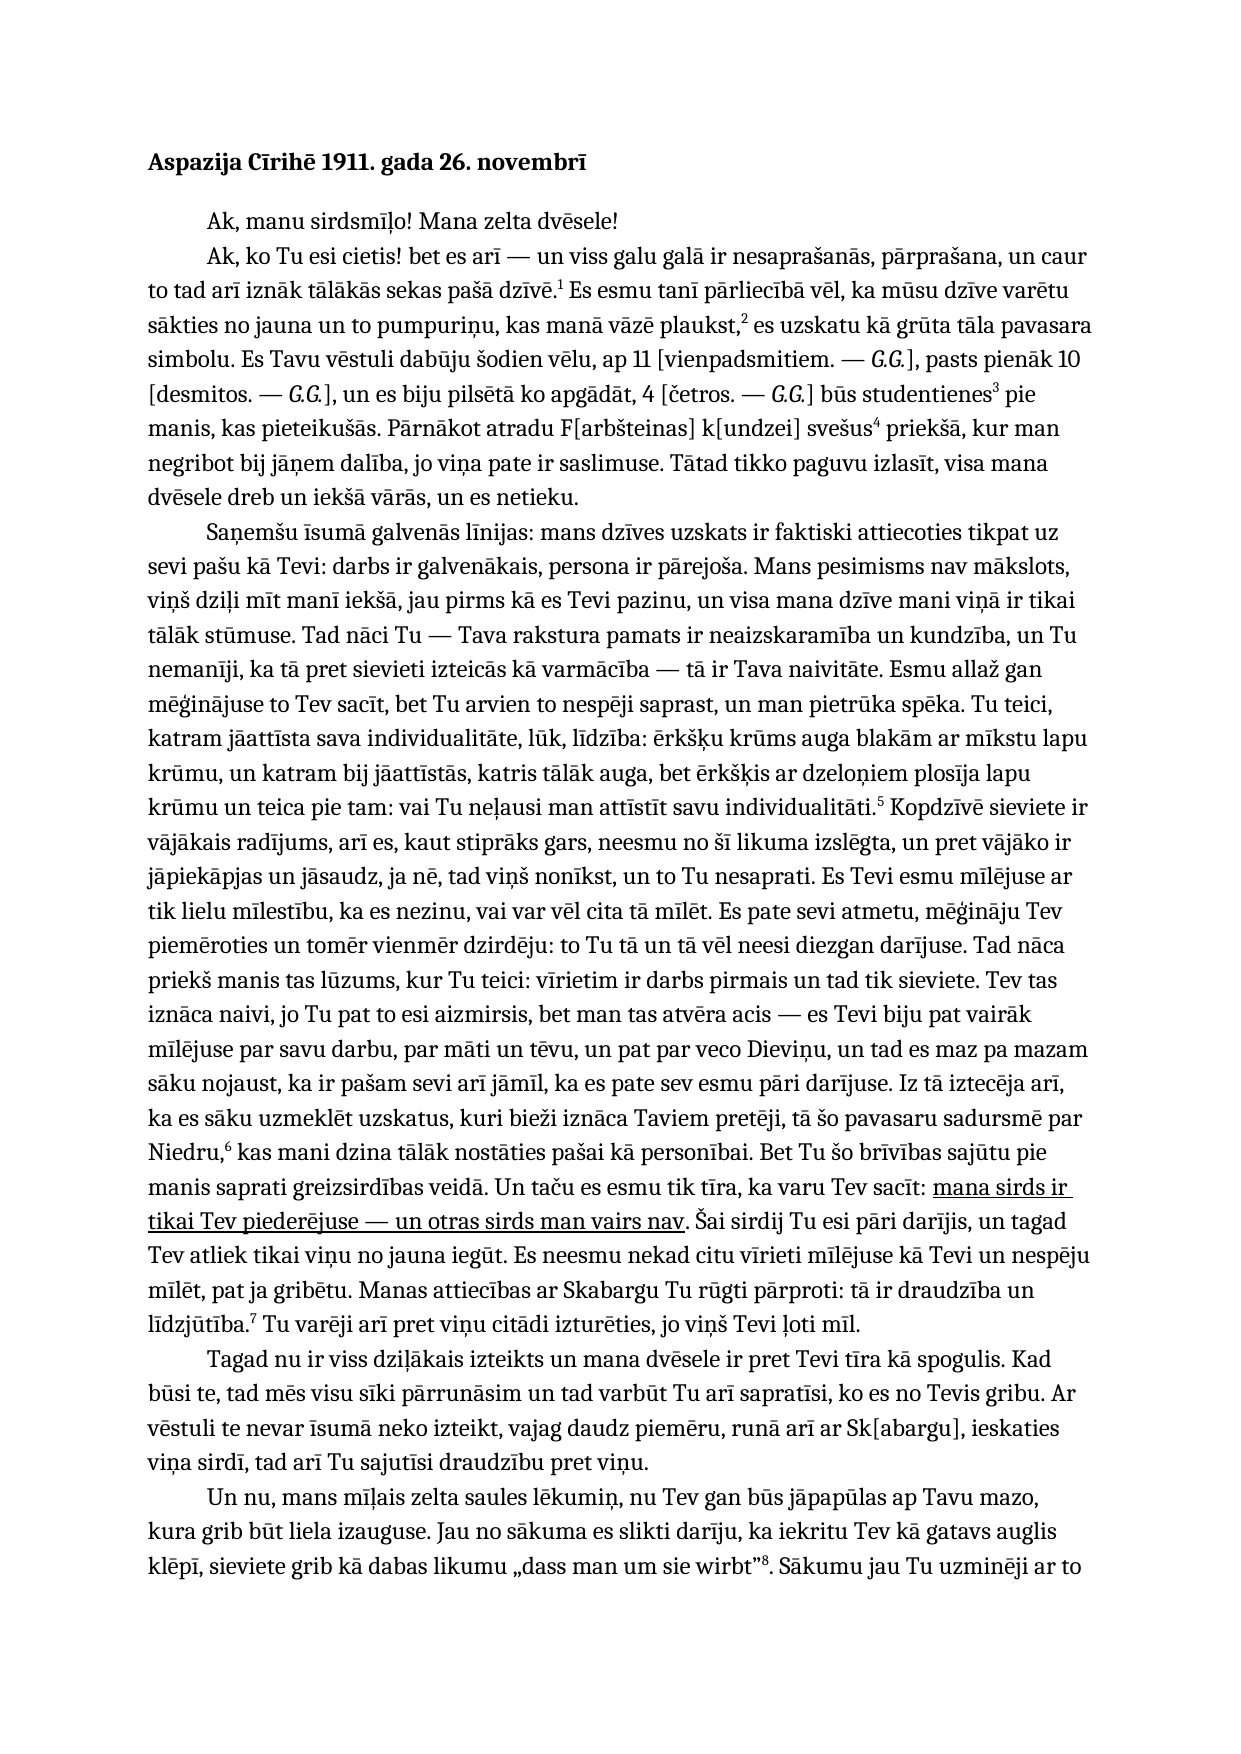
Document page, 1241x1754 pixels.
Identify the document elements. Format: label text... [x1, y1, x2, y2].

text Ak, ko Tu esi cietis! bet es arī — un viss galu galā ir nesaprašanās, pārprašana, un caur to tad arī iznāk tālākās sekas pašā dzīvē.1 Es esmu tanī pārliecībā vēl, ka mūsu dzīve varētu sākties no jauna un to pumpuriņu, kas manā vāzē plaukst,2 es uzskatu kā grūta tāla pavasara simbolu. Es Tavu vēstuli dabūju šodien vēlu, ap 11 [vienpadsmitiem. — G.G.], pasts pienāk 10 [desmitos. — G.G.], un es biju pilsētā ko apgādāt, 4 [četros. — G.G.] būs studentienes3 pie manis, kas pieteikušās. Pārnākot atradu F[arbšteinas] k[undzei] svešus4 priekšā, kur man negribot bij jāņem dalība, jo viņa pate ir saslimuse. Tātad tikko paguvu izlasīt, visa mana dvēsele dreb un iekšā vārās, un es netieku. [148, 242, 1093, 512]
subtitle Aspazija Cīrihē 1911. gada 26. novembrī [148, 148, 1093, 176]
text Saņemšu īsumā galvenās līnijas: mans dzīves uzskats ir faktiski attiecoties tikpat uz sevi pašu kā Tevi: darbs ir galvenākais, persona ir pārejoša. Mans pesimisms nav mākslots, viņš dziļi mīt manī iekšā, jau pirms kā es Tevi pazinu, un visa mana dzīve mani viņā ir tikai tālāk stūmuse. Tad nāci Tu — Tava rakstura pamats ir neaizskaramība un kundzība, un Tu nemanīji, ka tā pret sievieti izteicās kā varmācība — tā ir Tava naivitāte. Esmu allaž gan mēģinājuse to Tev sacīt, bet Tu arvien to nespēji saprast, un man pietrūka spēka. Tu teici, katram jāattīsta sava individualitāte, lūk, līdzība: ērkšķu krūms auga blakām ar mīkstu lapu krūmu, un katram bij jāattīstās, katris tālāk auga, bet ērkšķis ar dzeloņiem plosīja lapu krūmu un teica pie tam: vai Tu neļausi man attīstīt savu individualitāti.5 Kopdzīvē sieviete ir vājākais radījums, arī es, kaut stiprāks gars, neesmu no šī likuma izslēgta, un pret vājāko ir jāpiekāpjas un jāsaudz, ja nē, tad viņš nonīkst, un to Tu nesaprati. Es Tevi esmu mīlējuse ar tik lielu mīlestību, ka es nezinu, vai var vēl cita tā mīlēt. Es pate sevi atmetu, mēģināju Tev piemēroties un tomēr vienmēr dzirdēju: to Tu tā un tā vēl neesi diezgan darījuse. Tad nāca priekš manis tas lūzums, kur Tu teici: vīrietim ir darbs pirmais un tad tik sieviete. Tev tas iznāca naivi, jo Tu pat to esi aizmirsis, bet man tas atvēra acis — es Tevi biju pat vairāk mīlējuse par savu darbu, par māti un tēvu, un pat par veco Dieviņu, un tad es maz pa mazam sāku nojaust, ka ir pašam sevi arī jāmīl, ka es pate sev esmu pāri darījuse. Iz tā iztecēja arī, ka es sāku uzmeklēt uzskatus, kuri bieži iznāca Taviem pretēji, tā šo pavasaru sadursmē par Niedru,6 kas mani dzina tālāk nostāties pašai kā personībai. Bet Tu šo brīvības sajūtu pie manis saprati greizsirdības veidā. Un taču es esmu tik tīra, ka varu Tev sacīt: mana sirds ir tikai Tev piederējuse — un otras sirds man vairs nav. Šai sirdij Tu esi pāri darījis, un tagad Tev atliek tikai viņu no jauna iegūt. Es neesmu nekad citu vīrieti mīlējuse kā Tevi un nespēju mīlēt, pat ja gribētu. Manas attiecības ar Skabargu Tu rūgti pārproti: tā ir draudzība un līdzjūtība.7 Tu varēji arī pret viņu citādi izturēties, jo viņš Tevi ļoti mīl. [148, 517, 1093, 1339]
text Ak, manu sirdsmīļo! Mana zelta dvēsele! [148, 207, 1093, 236]
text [148, 1483, 1093, 1581]
text Tagad nu ir viss dziļākais izteikts un mana dvēsele ir pret Tevi tīra kā spogulis. Kad būsi te, tad mēs visu sīki pārrunāsim un tad varbūt Tu arī sapratīsi, ko es no Tevis gribu. Ar vēstuli te nevar īsumā neko izteikt, vajag daudz piemēru, runā arī ar Sk[abargu], ieskaties viņa sirdī, tad arī Tu sajutīsi draudzību pret viņu. [148, 1345, 1093, 1477]
